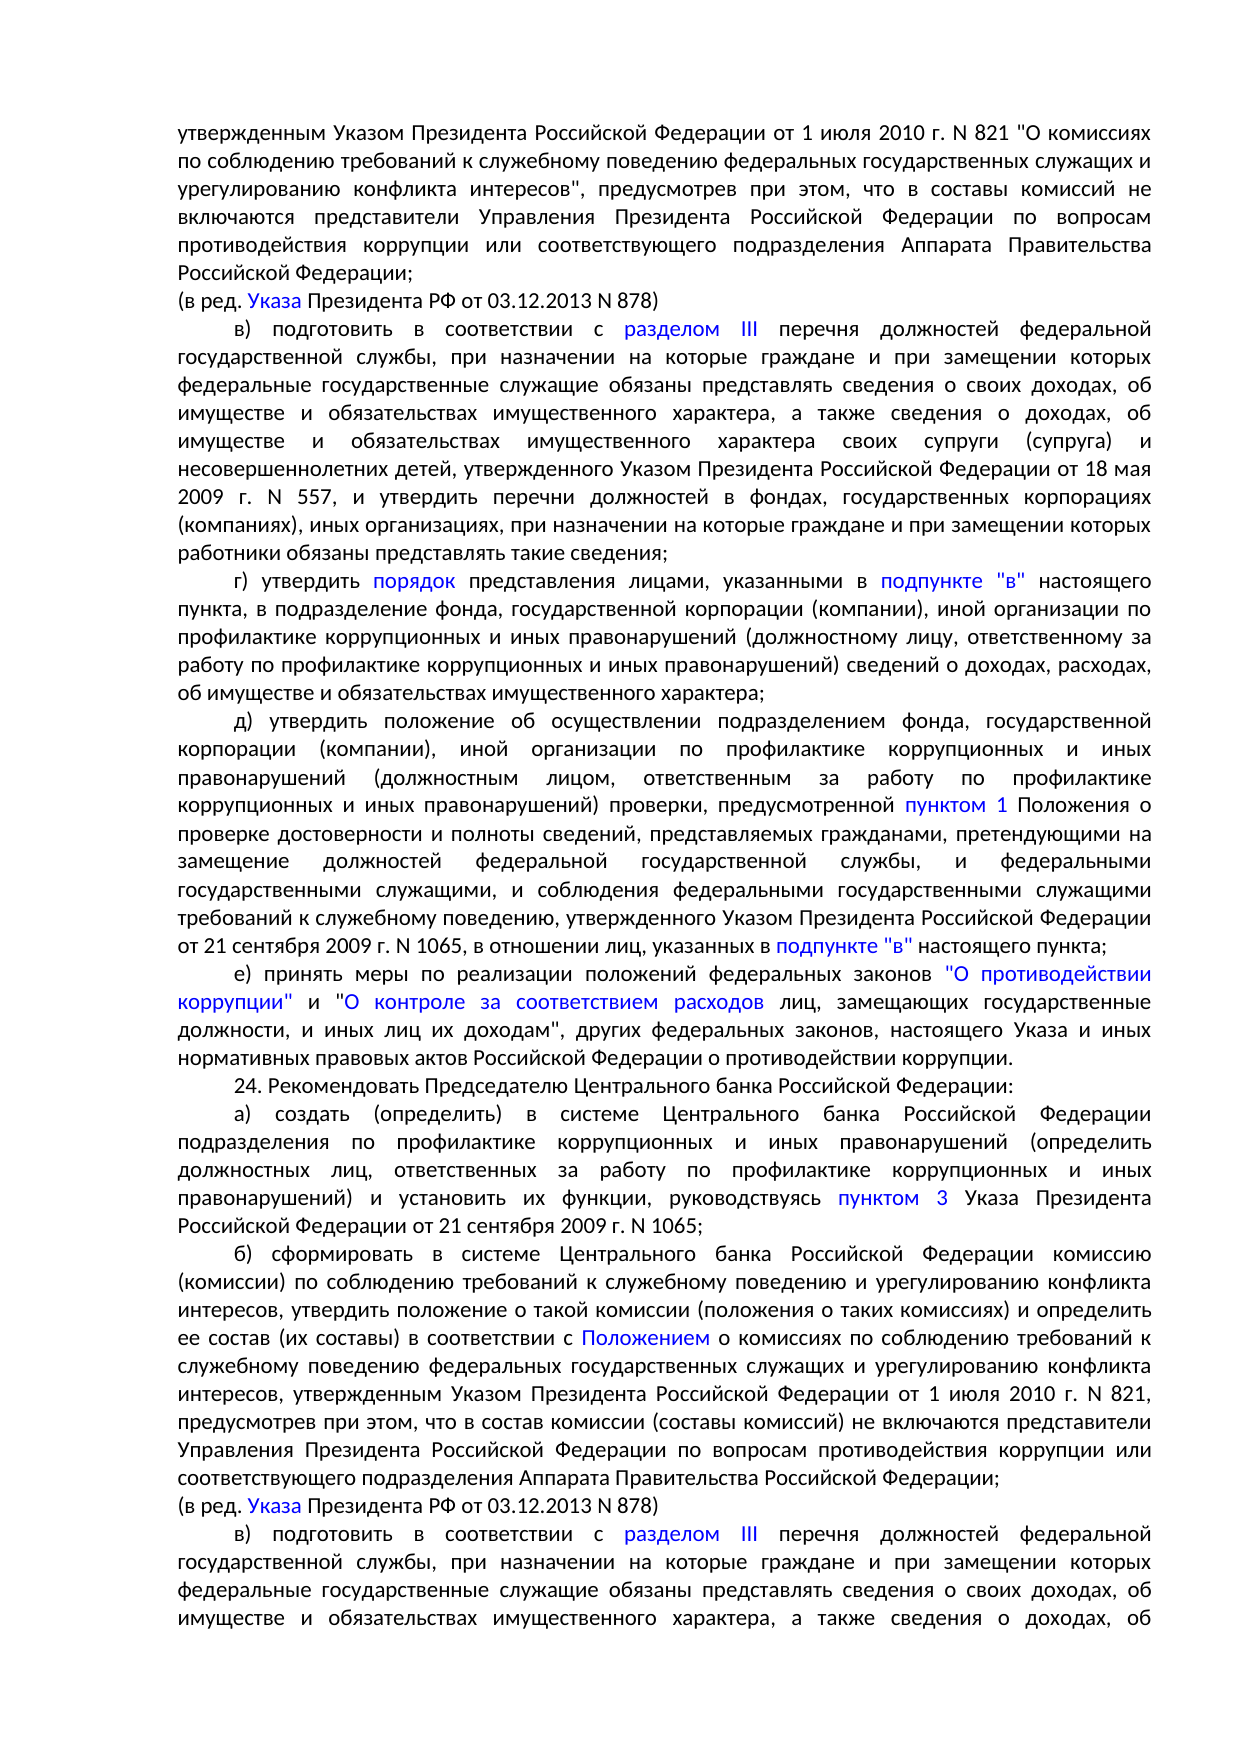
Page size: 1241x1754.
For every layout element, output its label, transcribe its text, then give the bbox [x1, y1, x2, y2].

text 24. Рекомендовать Председателю Центрального банка Российской Федерации: [177, 1071, 1152, 1099]
text (в ред. Указа Президента РФ от 03.12.2013 N 878) [177, 286, 1152, 314]
text е) принять меры по реализации положений федеральных законов "О противодействии коррупции" и "О контроле за соответствием расходов лиц, замещающих государственные должности, и иных лиц их доходам", других федеральных законов, настоящего Указа и иных нормативных правовых актов Российской Федерации о противодействии коррупции. [177, 959, 1152, 1071]
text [177, 118, 1152, 286]
text в) подготовить в соответствии с разделом III перечня должностей федеральной государственной службы, при назначении на которые граждане и при замещении которых федеральные государственные служащие обязаны представлять сведения о своих доходах, об имуществе и обязательствах имущественного характера, а также сведения о доходах, об имуществе и обязательствах имущественного характера своих супруги (супруга) и несовершеннолетних детей, утвержденного Указом Президента Российской Федерации от 18 мая 2009 г. N 557, и утвердить перечни должностей в фондах, государственных корпорациях (компаниях), иных организациях, при назначении на которые граждане и при замещении которых работники обязаны представлять такие сведения; [177, 314, 1152, 566]
text б) сформировать в системе Центрального банка Российской Федерации комиссию (комиссии) по соблюдению требований к служебному поведению и урегулированию конфликта интересов, утвердить положение о такой комиссии (положения о таких комиссиях) и определить ее состав (их составы) в соответствии с Положением о комиссиях по соблюдению требований к служебному поведению федеральных государственных служащих и урегулированию конфликта интересов, утвержденным Указом Президента Российской Федерации от 1 июля 2010 г. N 821, предусмотрев при этом, что в состав комиссии (составы комиссий) не включаются представители Управления Президента Российской Федерации по вопросам противодействия коррупции или соответствующего подразделения Аппарата Правительства Российской Федерации; [177, 1239, 1152, 1491]
text а) создать (определить) в системе Центрального банка Российской Федерации подразделения по профилактике коррупционных и иных правонарушений (определить должностных лиц, ответственных за работу по профилактике коррупционных и иных правонарушений) и установить их функции, руководствуясь пунктом 3 Указа Президента Российской Федерации от 21 сентября 2009 г. N 1065; [177, 1099, 1152, 1239]
text (в ред. Указа Президента РФ от 03.12.2013 N 878) [177, 1491, 1152, 1519]
text д) утвердить положение об осуществлении подразделением фонда, государственной корпорации (компании), иной организации по профилактике коррупционных и иных правонарушений (должностным лицом, ответственным за работу по профилактике коррупционных и иных правонарушений) проверки, предусмотренной пунктом 1 Положения о проверке достоверности и полноты сведений, представляемых гражданами, претендующими на замещение должностей федеральной государственной службы, и федеральными государственными служащими, и соблюдения федеральными государственными служащими требований к служебному поведению, утвержденного Указом Президента Российской Федерации от 21 сентября 2009 г. N 1065, в отношении лиц, указанных в подпункте "в" настоящего пункта; [177, 707, 1152, 959]
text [177, 1519, 1152, 1631]
text г) утвердить порядок представления лицами, указанными в подпункте "в" настоящего пункта, в подразделение фонда, государственной корпорации (компании), иной организации по профилактике коррупционных и иных правонарушений (должностному лицу, ответственному за работу по профилактике коррупционных и иных правонарушений) сведений о доходах, расходах, об имуществе и обязательствах имущественного характера; [177, 566, 1152, 707]
